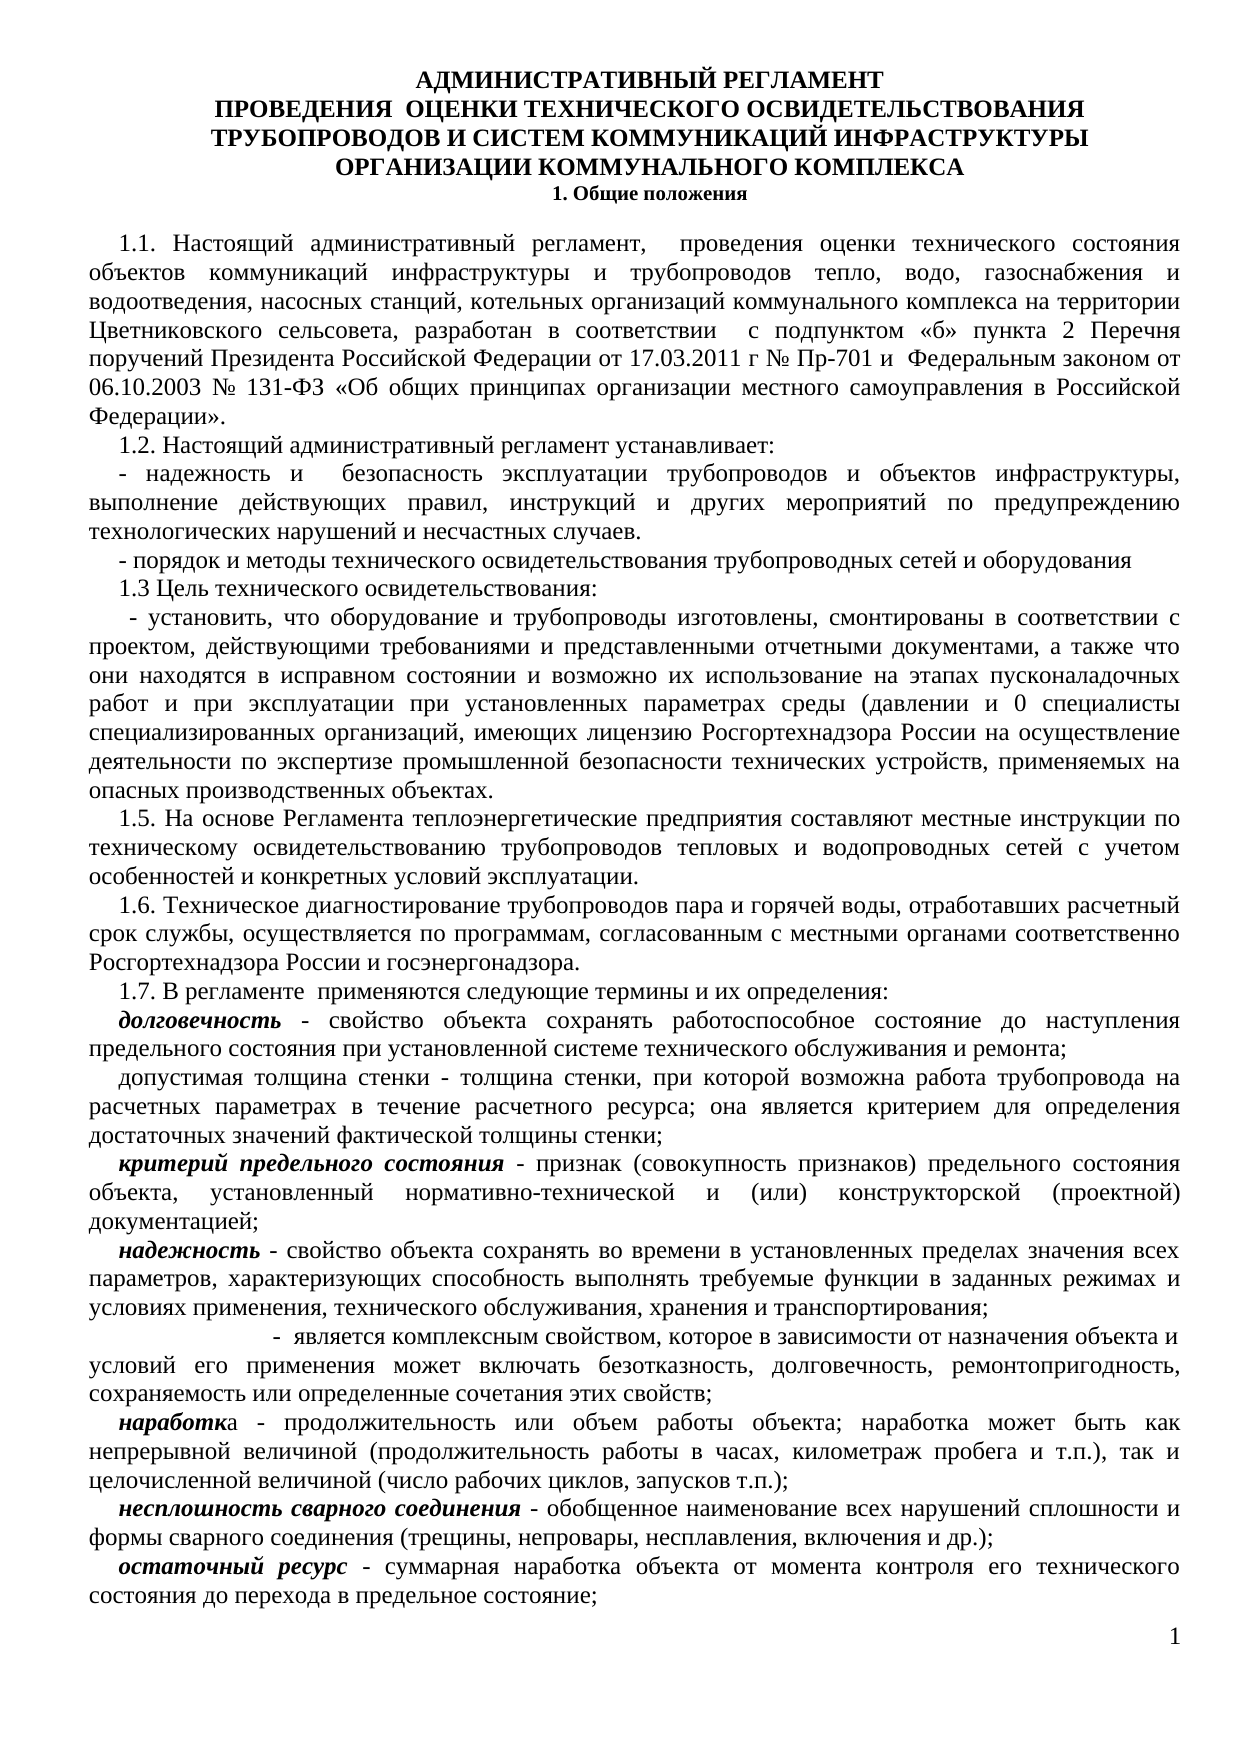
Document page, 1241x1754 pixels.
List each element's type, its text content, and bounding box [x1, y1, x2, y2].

text 1.2. Настоящий административный регламент устанавливает: [89, 430, 1181, 458]
text допустимая толщина стенки - толщина стенки, при которой возможна работа трубопровода на расчетных параметрах в течение расчетного ресурса; она является критерием для определения достаточных значений фактической толщины стенки; [89, 1062, 1181, 1148]
text - установить, что оборудование и трубопроводы изготовлены, смонтированы в соответствии с проектом, действующими требованиями и представленными отчетными документами, а также что они находятся в исправном состоянии и возможно их использование на этапах пусконаладочных работ и при эксплуатации при установленных параметрах среды (давлении и 0 специалисты специализированных организаций, имеющих лицензию Росгортехнадзора России на осуществление деятельности по экспертизе промышленной безопасности технических устройств, применяемых на опасных производственных объектах. [89, 602, 1181, 803]
text 1.3 Цель технического освидетельствования: [89, 573, 1181, 602]
text 1.7. В регламенте применяются следующие термины и их определения: [89, 976, 1181, 1005]
text наработка - продолжительность или объем работы объекта; наработка может быть как непрерывной величиной (продолжительность работы в часах, километраж пробега и т.п.), так и целочисленной величиной (число рабочих циклов, запусков т.п.); [89, 1407, 1181, 1493]
text ТРУБОПРОВОДОВ И СИСТЕМ КОММУНИКАЦИЙ ИНФРАСТРУКТУРЫ [89, 123, 1181, 152]
text ПРОВЕДЕНИЯ ОЦЕНКИ ТЕХНИЧЕСКОГО ОСВИДЕТЕЛЬСТВОВАНИЯ [89, 94, 1181, 123]
text надежность - свойство объекта сохранять во времени в установленных пределах значения всех параметров, характеризующих способность выполнять требуемые функции в заданных режимах и условиях применения, технического обслуживания, хранения и транспортирования; [89, 1235, 1181, 1321]
text АДМИНИСТРАТИВНЫЙ РЕГЛАМЕНТ [89, 65, 1181, 94]
text остаточный ресурс - суммарная наработка объекта от момента контроля его технического состояния до перехода в предельное состояние; [89, 1551, 1181, 1608]
text 1.1. Настоящий административный регламент, проведения оценки технического состояния объектов коммуникаций инфраструктуры и трубопроводов тепло, водо, газоснабжения и водоотведения, насосных станций, котельных организаций коммунального комплекса на территории Цветниковского сельсовета, разработан в соответствии с подпунктом «б» пункта 2 Перечня поручений Президента Российской Федерации от 17.03.2011 г № Пр-701 и Федеральным законом от 06.10.2003 № 131-ФЗ «Об общих принципах организации местного самоуправления в Российской Федерации». [89, 228, 1181, 430]
text ОРГАНИЗАЦИИ КОММУНАЛЬНОГО КОМПЛЕКСА [89, 152, 1181, 180]
text критерий предельного состояния - признак (совокупность признаков) предельного состояния объекта, установленный нормативно-технической и (или) конструкторской (проектной) документацией; [89, 1148, 1181, 1235]
text - является комплексным свойством, которое в зависимости от назначения объекта и условий его применения может включать безотказность, долговечность, ремонтопригодность, сохраняемость или определенные сочетания этих свойств; [89, 1321, 1181, 1407]
text 1.5. На основе Регламента теплоэнергетические предприятия составляют местные инструкции по техническому освидетельствованию трубопроводов тепловых и водопроводных сетей с учетом особенностей и конкретных условий эксплуатации. [89, 803, 1181, 890]
text 1.6. Техническое диагностирование трубопроводов пара и горячей воды, отработавших расчетный срок службы, осуществляется по программам, согласованным с местными органами соответственно Росгортехнадзора России и госэнергонадзора. [89, 890, 1181, 976]
text 1. Общие положения [89, 180, 1181, 204]
text - надежность и безопасность эксплуатации трубопроводов и объектов инфраструктуры, выполнение действующих правил, инструкций и других мероприятий по предупреждению технологических нарушений и несчастных случаев. [89, 458, 1181, 545]
text - порядок и методы технического освидетельствования трубопроводных сетей и оборудования [89, 545, 1181, 573]
text несплошность сварного соединения - обобщенное наименование всех нарушений сплошности и формы сварного соединения (трещины, непровары, несплавления, включения и др.); [89, 1493, 1181, 1551]
text долговечность - свойство объекта сохранять работоспособное состояние до наступления предельного состояния при установленной системе технического обслуживания и ремонта; [89, 1005, 1181, 1062]
